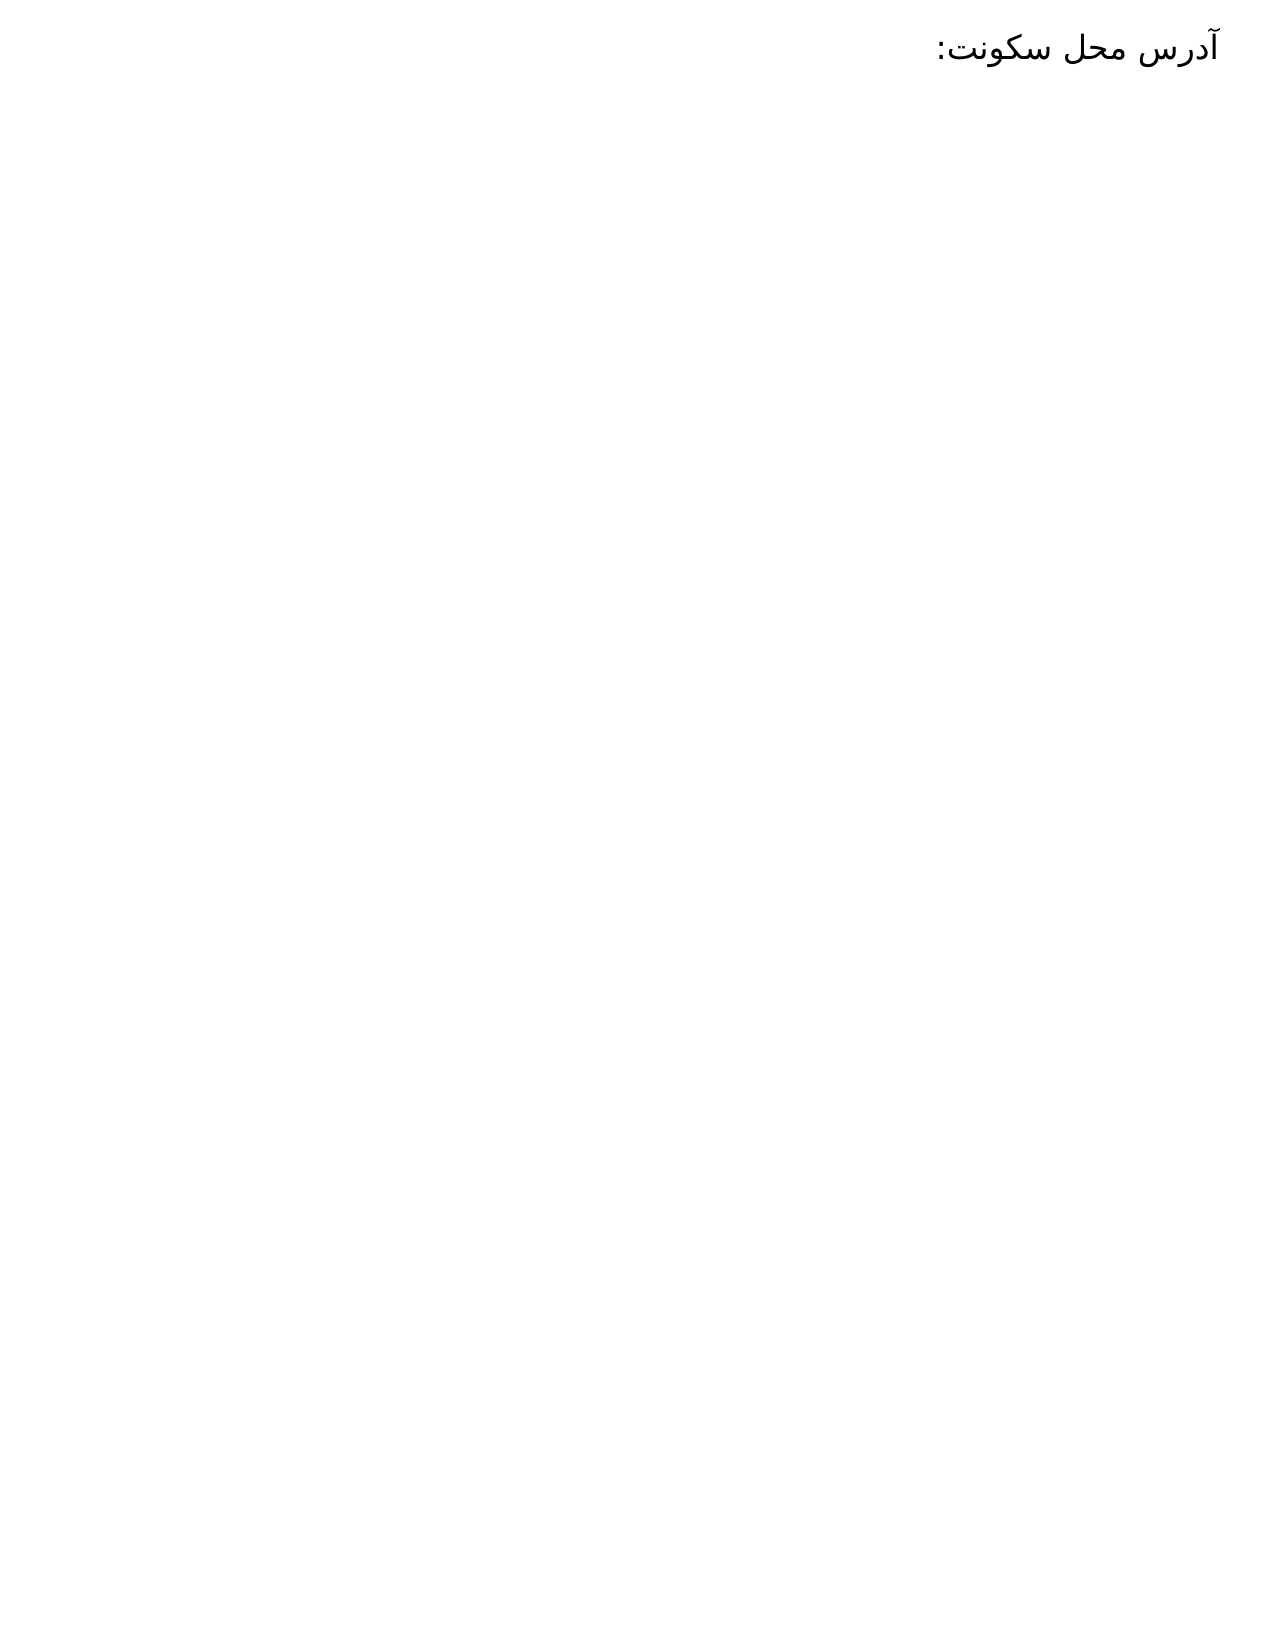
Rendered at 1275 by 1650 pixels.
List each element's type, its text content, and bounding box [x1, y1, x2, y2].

text آدرس محل سکونت: [66, 28, 1219, 67]
